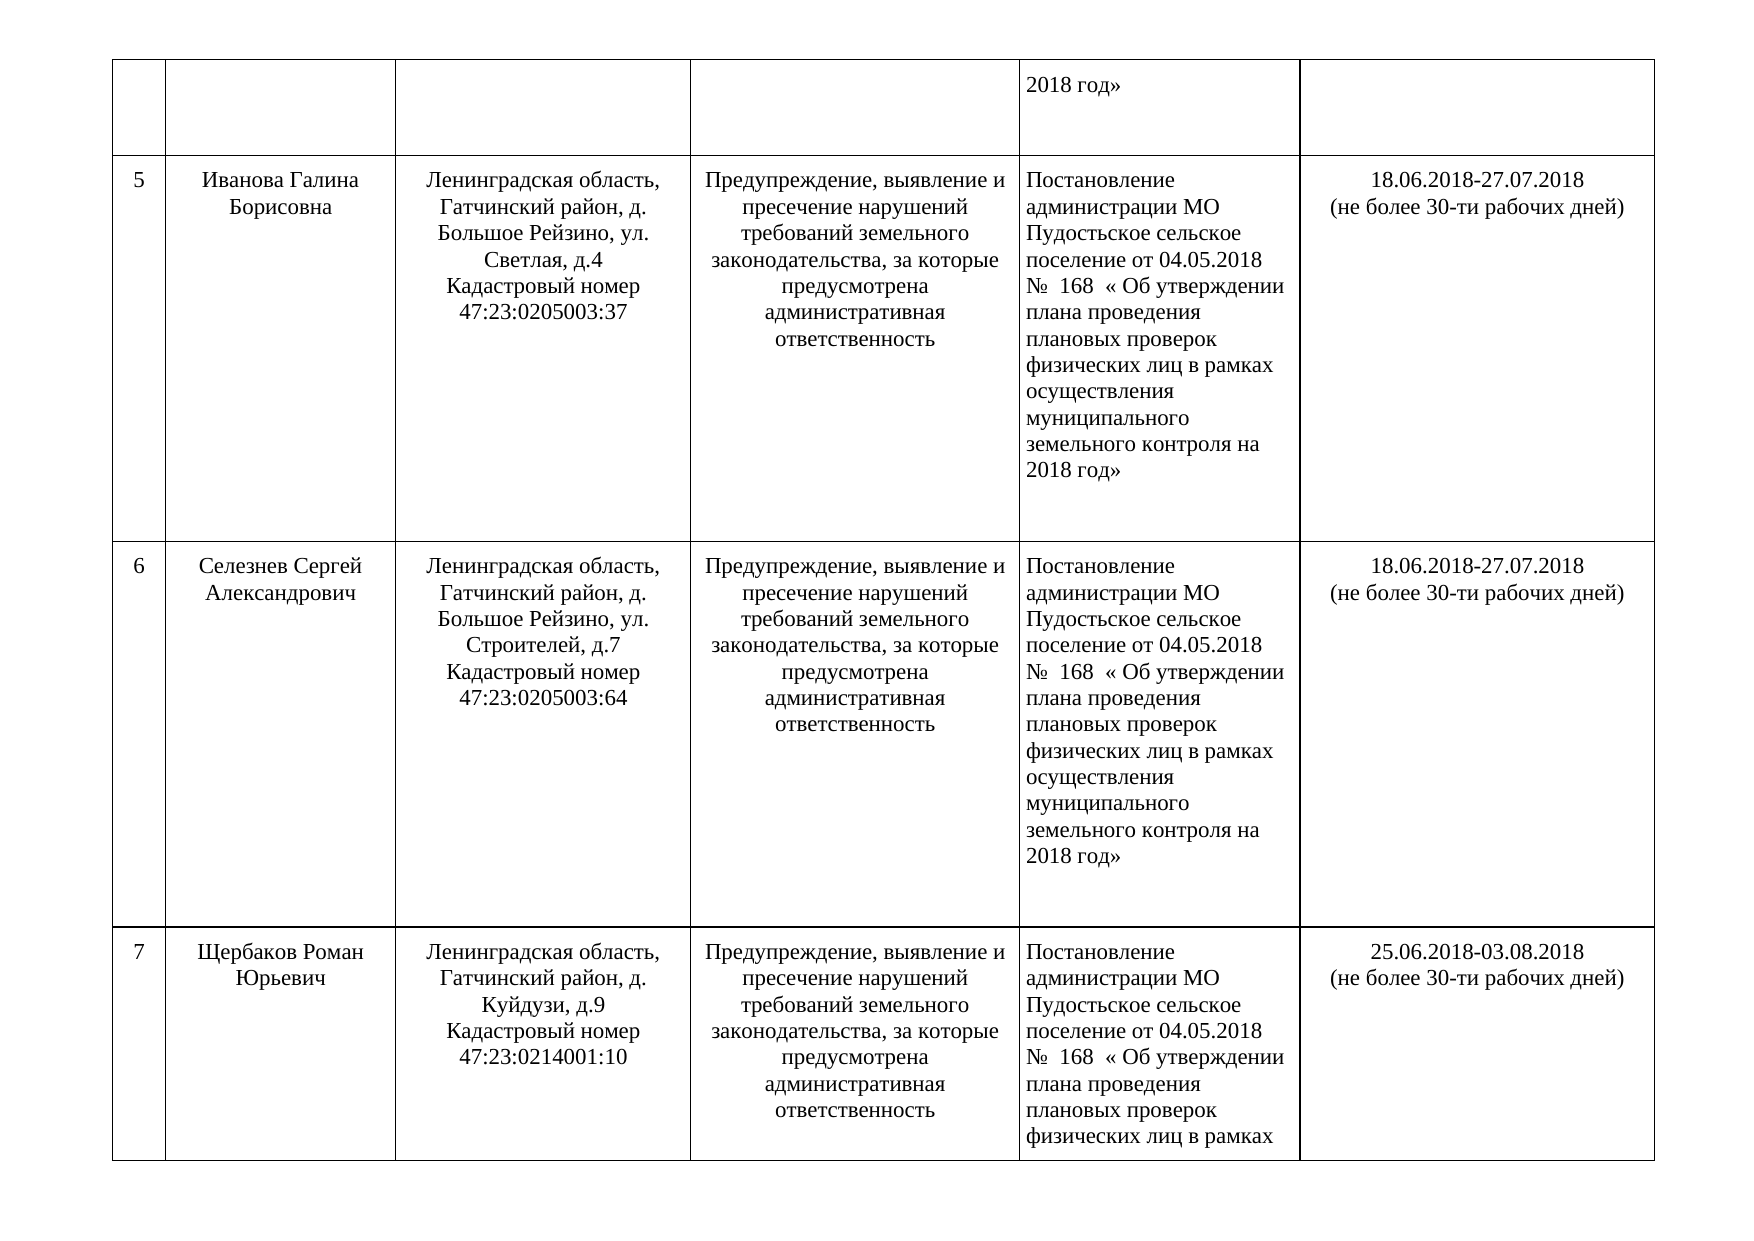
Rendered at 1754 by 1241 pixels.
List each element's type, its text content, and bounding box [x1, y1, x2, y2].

table_cell Предупреждение, выявление и пресечение нарушений требований земельного законодательства, за которые предусмотрена административная ответственность [691, 542, 1019, 926]
table_cell 5 [113, 156, 165, 541]
table_cell Предупреждение, выявление и пресечение нарушений требований земельного законодательства, за которые предусмотрена административная ответственность [691, 156, 1019, 541]
table_cell Ленинградская область, Гатчинский район, д. Большое Рейзино, ул. Светлая, д.4 Кадастровый номер 47:23:0205003:37 [396, 156, 690, 541]
table_cell 7 [113, 928, 165, 1159]
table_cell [396, 928, 690, 1159]
table_cell Иванова Галина Борисовна [166, 156, 395, 541]
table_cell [166, 928, 395, 1159]
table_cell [396, 60, 690, 155]
table_cell 18.06.2018-27.07.2018 (не более 30-ти рабочих дней) [1301, 156, 1654, 541]
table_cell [166, 60, 395, 155]
table_cell 6 [113, 542, 165, 926]
table_cell Селезнев Сергей Александрович [166, 542, 395, 926]
table_cell 4 [113, 60, 165, 155]
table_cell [1301, 928, 1654, 1159]
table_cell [1020, 60, 1299, 155]
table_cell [1301, 60, 1654, 155]
table_cell Ленинградская область, Гатчинский район, д. Большое Рейзино, ул. Строителей, д.7 Кадастровый номер 47:23:0205003:64 [396, 542, 690, 926]
table_cell 18.06.2018-27.07.2018 (не более 30-ти рабочих дней) [1301, 542, 1654, 926]
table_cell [1020, 928, 1299, 1159]
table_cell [691, 928, 1019, 1159]
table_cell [691, 60, 1019, 155]
